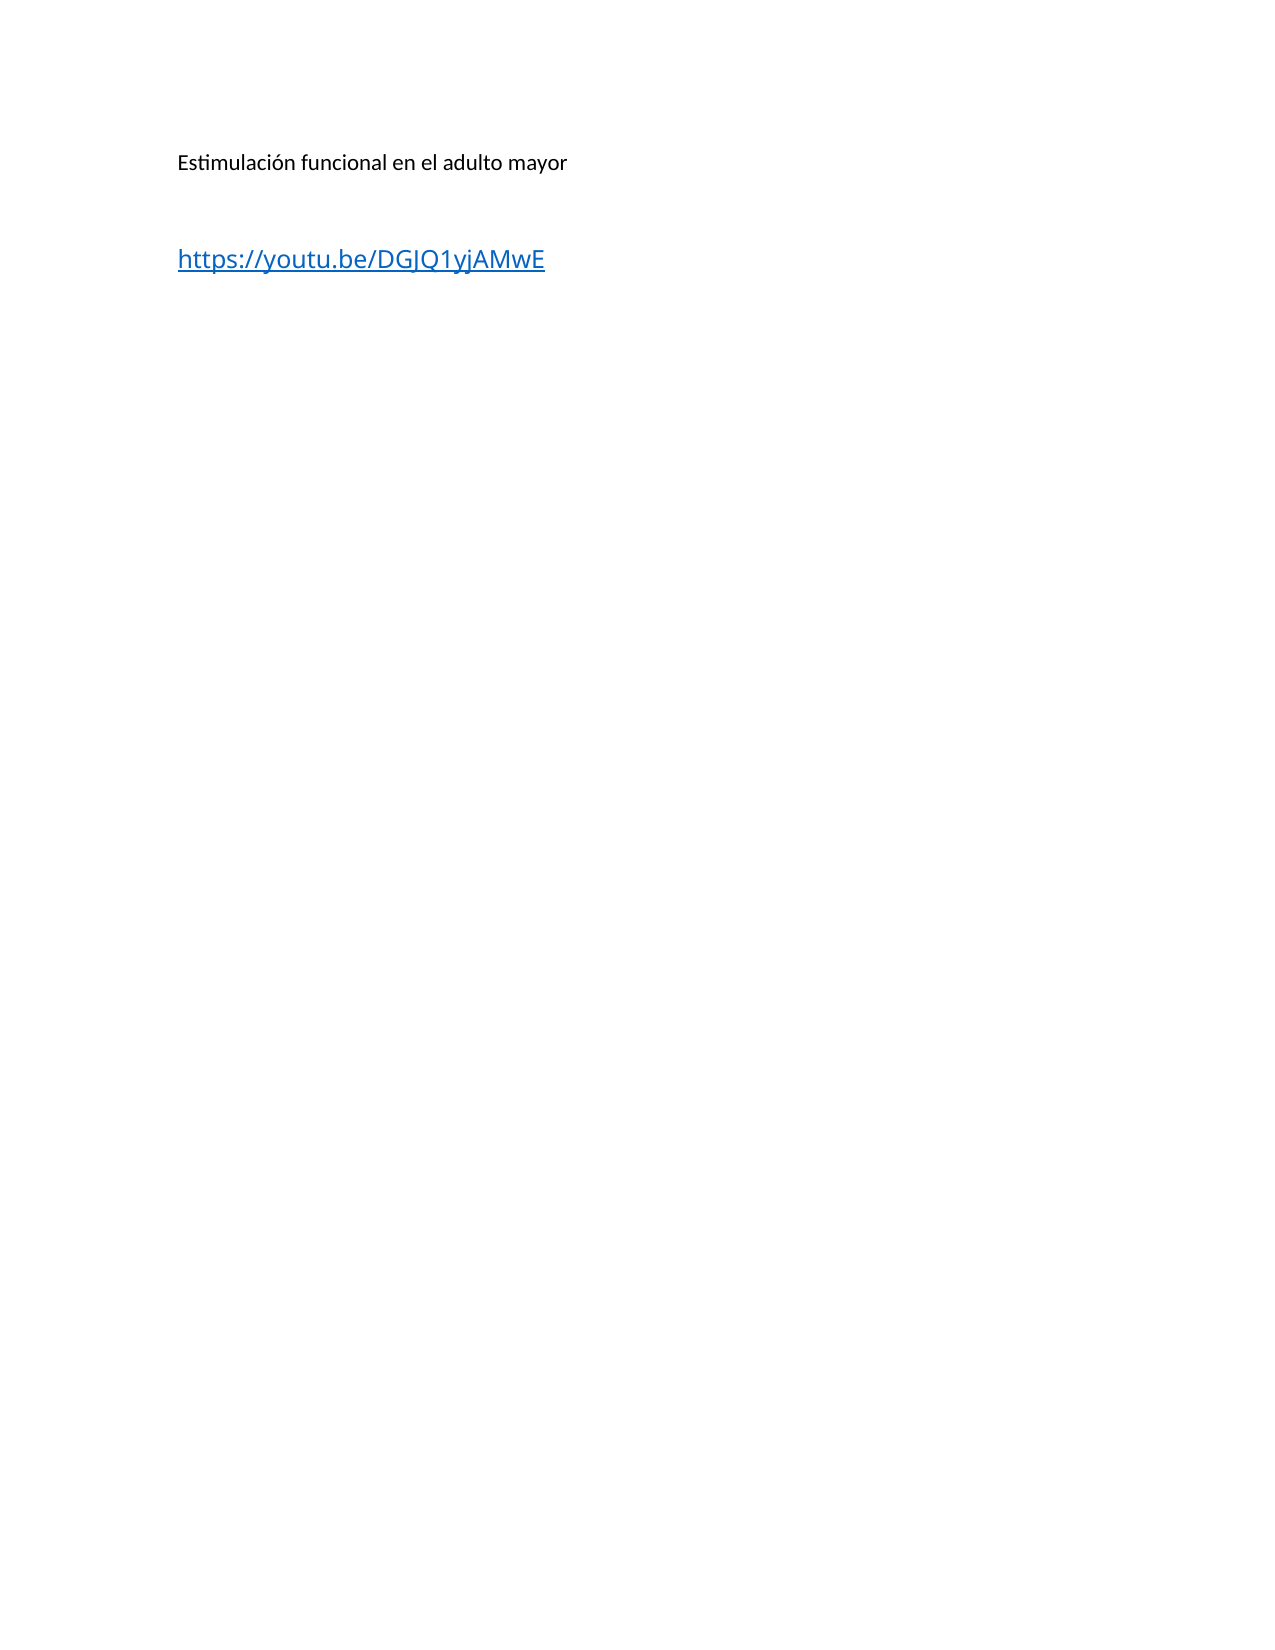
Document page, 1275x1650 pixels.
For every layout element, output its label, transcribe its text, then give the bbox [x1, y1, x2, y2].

text Estimulación funcional en el adulto mayor [177, 148, 1098, 176]
text https://youtu.be/DGJQ1yjAMwE [177, 241, 1098, 275]
